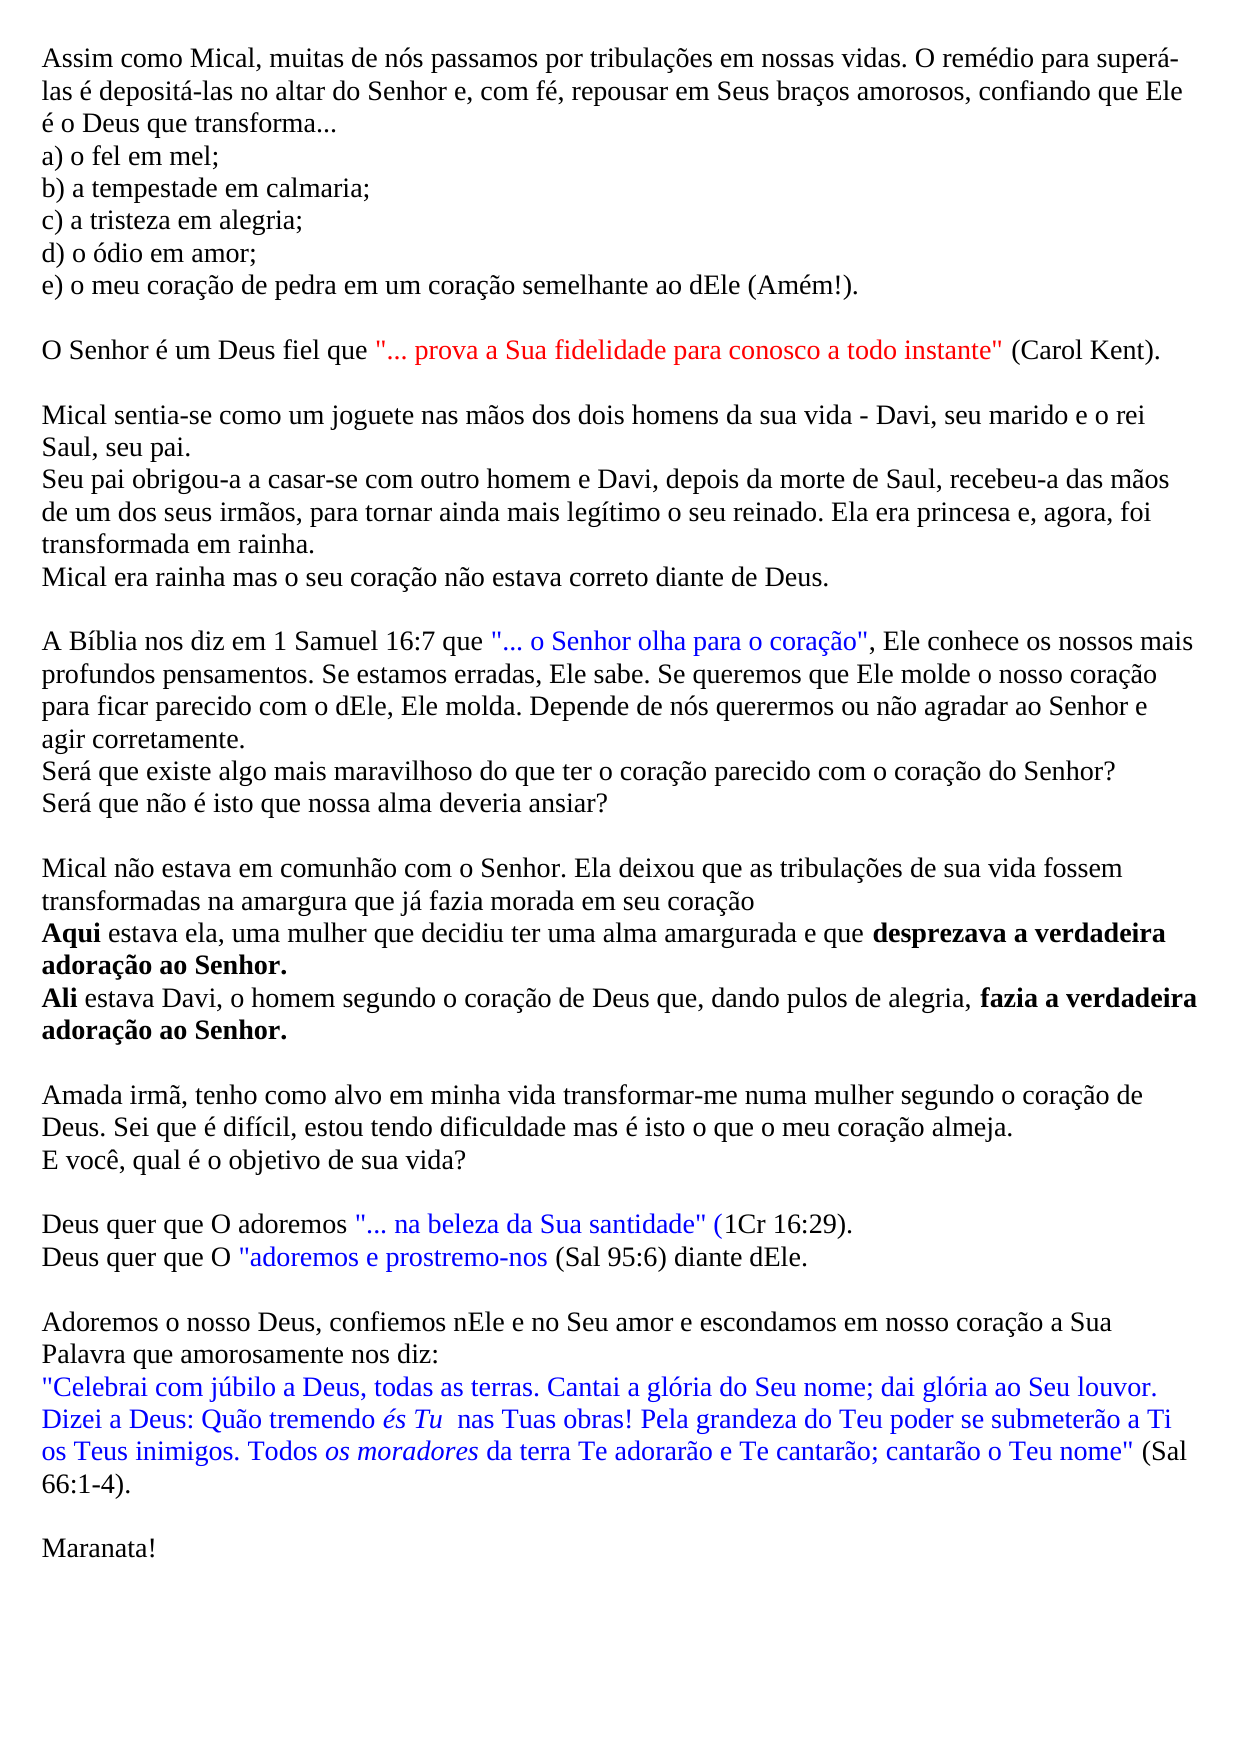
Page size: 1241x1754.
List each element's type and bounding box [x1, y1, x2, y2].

text [41, 41, 1199, 1564]
